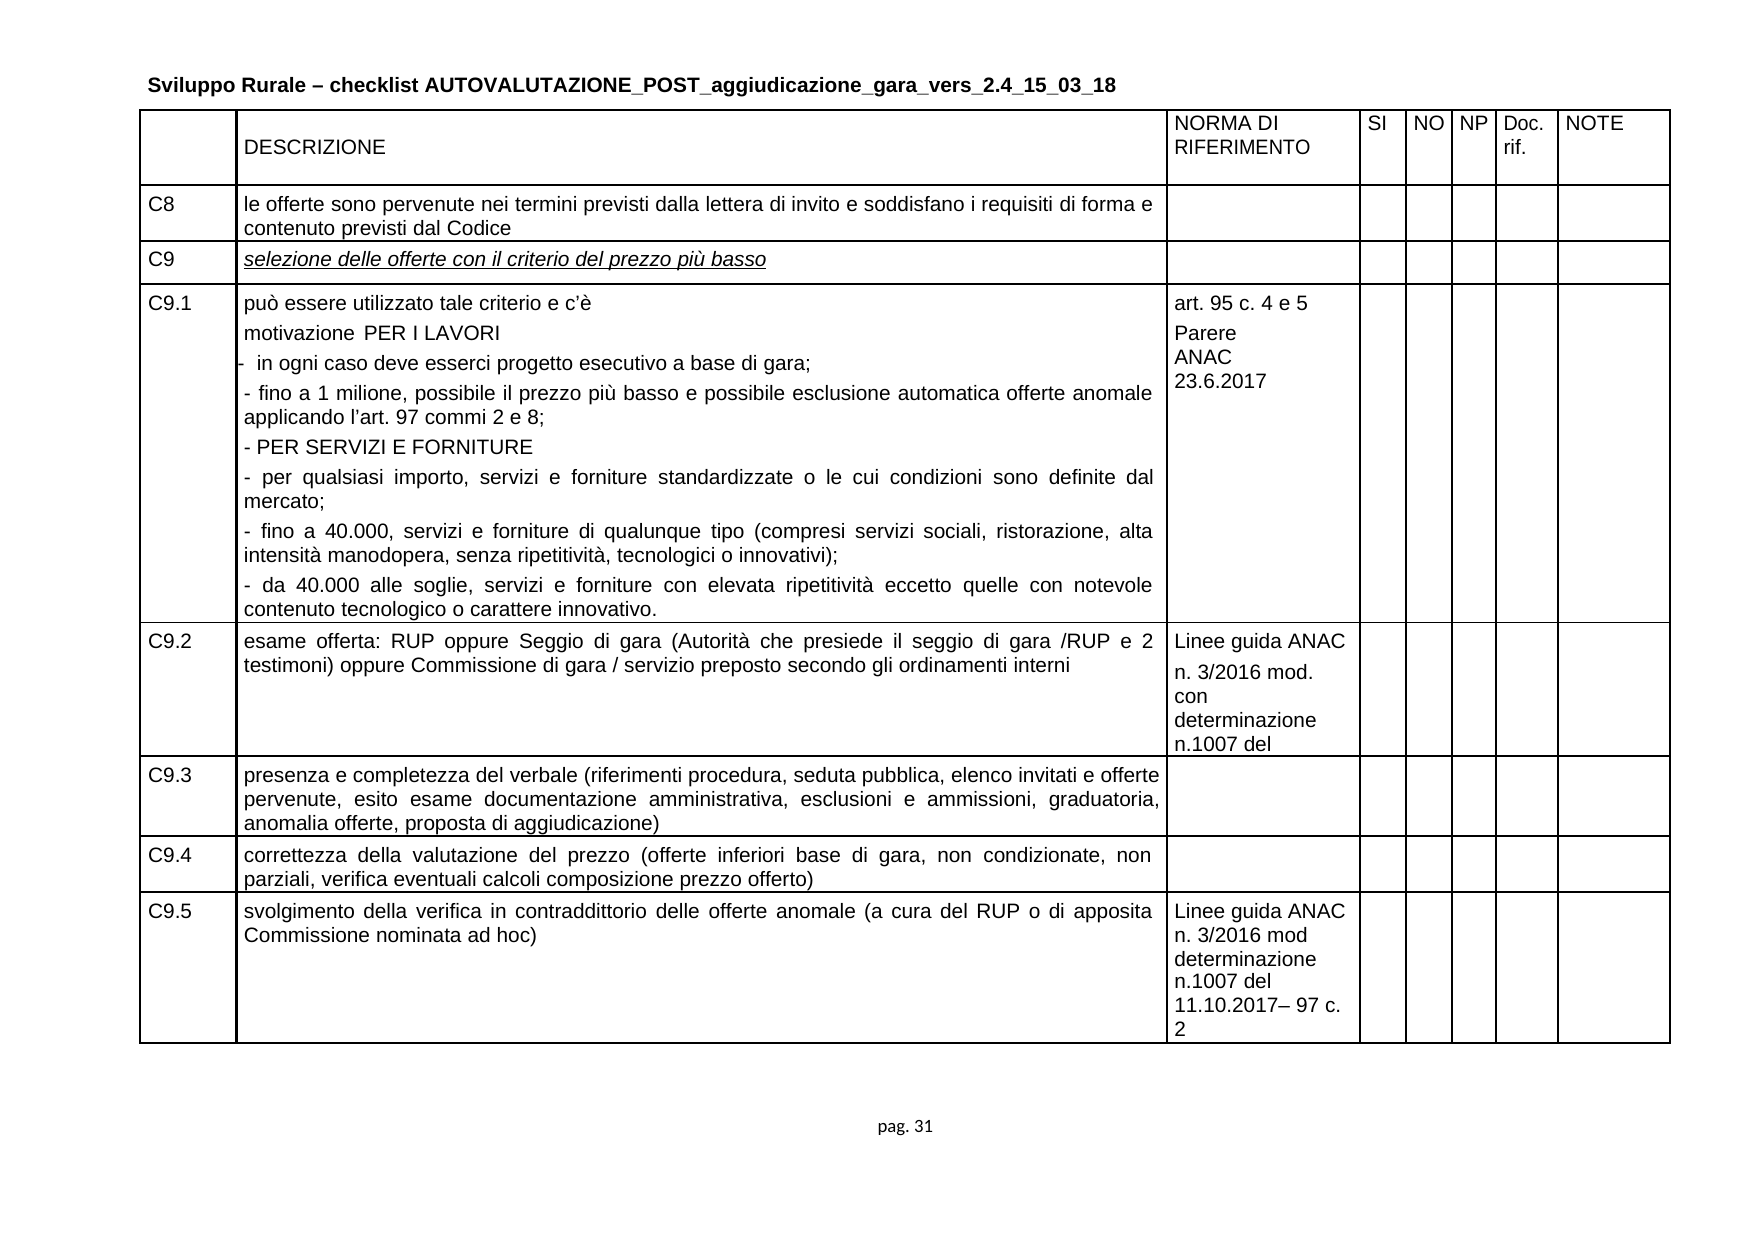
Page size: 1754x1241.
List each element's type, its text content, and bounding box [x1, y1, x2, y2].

table_cell C9.1 [141, 285, 235, 622]
table_cell art. 95 c. 4 e 5 Parere ANAC 23.6.2017 [1168, 285, 1359, 622]
table_cell n.1007 del [1168, 971, 1359, 994]
table_cell [1407, 242, 1451, 283]
table_cell [1453, 893, 1495, 1042]
table_cell [1453, 285, 1495, 622]
table_cell [1361, 186, 1405, 240]
table_cell 2 [1168, 1019, 1359, 1042]
table_cell correttezza della valutazione del prezzo (offerte inferiori base di gara, non condizionate, non parziali, verifica eventuali calcoli composizione prezzo offerto) [238, 837, 1166, 891]
table_cell C8 [141, 186, 235, 240]
table_cell le offerte sono pervenute nei termini previsti dalla lettera di invito e soddisfano i requisiti di forma e contenuto previsti dal Codice [238, 186, 1166, 240]
table_cell [1497, 623, 1557, 755]
table_header SI [1361, 111, 1405, 184]
table_cell [1168, 186, 1359, 240]
table_cell C9.3 [141, 757, 235, 835]
table_header DESCRIZIONE [238, 111, 1166, 184]
table_cell [1407, 186, 1451, 240]
table_cell [1361, 837, 1405, 891]
table_header NP [1453, 111, 1495, 184]
table_header [141, 111, 235, 184]
table_cell [1453, 837, 1495, 891]
table_cell [1361, 757, 1405, 835]
table_cell [1497, 242, 1557, 283]
table_cell [1407, 623, 1451, 755]
table_cell [1453, 186, 1495, 240]
table_cell [1407, 285, 1451, 622]
table_cell [1453, 242, 1495, 283]
table_cell [1407, 837, 1451, 891]
table_cell Commissione nominata ad hoc) [238, 923, 1166, 1042]
table_cell Linee guida ANAC n. 3/2016 mod. con determinazione n.1007 del 11.10.2017 [1168, 623, 1359, 755]
table_cell [1361, 623, 1405, 755]
table_cell svolgimento della verifica in contraddittorio delle offerte anomale (a cura del RUP o di apposita [238, 893, 1166, 923]
table_cell [1559, 285, 1669, 622]
table_header NO [1407, 111, 1451, 184]
table_cell determinazione [1168, 947, 1359, 971]
table_header Doc. rif. [1497, 111, 1557, 184]
table_cell n. 3/2016 mod [1168, 923, 1359, 947]
table_cell [1407, 757, 1451, 835]
table_header NOTE [1559, 111, 1669, 184]
table_cell [1453, 757, 1495, 835]
table_cell selezione delle offerte con il criterio del prezzo più basso [238, 242, 1166, 283]
table_cell [1497, 837, 1557, 891]
table_cell C9.2 [141, 623, 235, 755]
table_header NORMA DI RIFERIMENTO [1168, 111, 1359, 184]
table_cell [1559, 893, 1669, 1042]
table_cell [1453, 623, 1495, 755]
table_cell C9.4 [141, 837, 235, 891]
table_cell esame offerta: RUP oppure Seggio di gara (Autorità che presiede il seggio di gara /RUP e 2 testimoni) oppure Commissione di gara / servizio preposto secondo gli ordinamenti interni [238, 623, 1166, 755]
table_cell [1559, 242, 1669, 283]
table_cell C9.5 [141, 893, 235, 1042]
table_cell [1497, 757, 1557, 835]
table_cell [1168, 837, 1359, 891]
table_cell può essere utilizzato tale criterio e c’è motivazione PER I LAVORI in ogni caso deve esserci progetto esecutivo a base di gara; fino a 1 milione, possibile il prezzo più basso e possibile esclusione automatica offerte anomale applicando l’art. 97 commi 2 e 8; PER SERVIZI E FORNITURE per qualsiasi importo, servizi e forniture standardizzate o le cui condizioni sono definite dal mercato; fino a 40.000, servizi e forniture di qualunque tipo (compresi servizi sociali, ristorazione, alta intensità manodopera, senza ripetitività, tecnologici o innovativi); da 40.000 alle soglie, servizi e forniture con elevata ripetitività eccetto quelle con notevole contenuto tecnologico o carattere innovativo. [238, 285, 1166, 622]
table_cell [1559, 837, 1669, 891]
table_cell [1361, 285, 1405, 622]
table_cell [1559, 186, 1669, 240]
table_cell presenza e completezza del verbale (riferimenti procedura, seduta pubblica, elenco invitati e offerte pervenute, esito esame documentazione amministrativa, esclusioni e ammissioni, graduatoria, anomalia offerte, proposta di aggiudicazione) [238, 757, 1166, 835]
table_cell [1361, 242, 1405, 283]
table_cell [1407, 893, 1451, 1042]
table_cell [1497, 186, 1557, 240]
table_cell [1168, 757, 1359, 835]
table_cell [1361, 893, 1405, 1042]
table_cell 11.10.2017– 97 c. [1168, 995, 1359, 1018]
table_cell [1168, 242, 1359, 283]
table_cell [1497, 285, 1557, 622]
table_cell [1559, 757, 1669, 835]
table_cell [1497, 893, 1557, 1042]
table_cell C9 [141, 242, 235, 283]
table_cell Linee guida ANAC [1168, 893, 1359, 923]
table_cell [1559, 623, 1669, 755]
